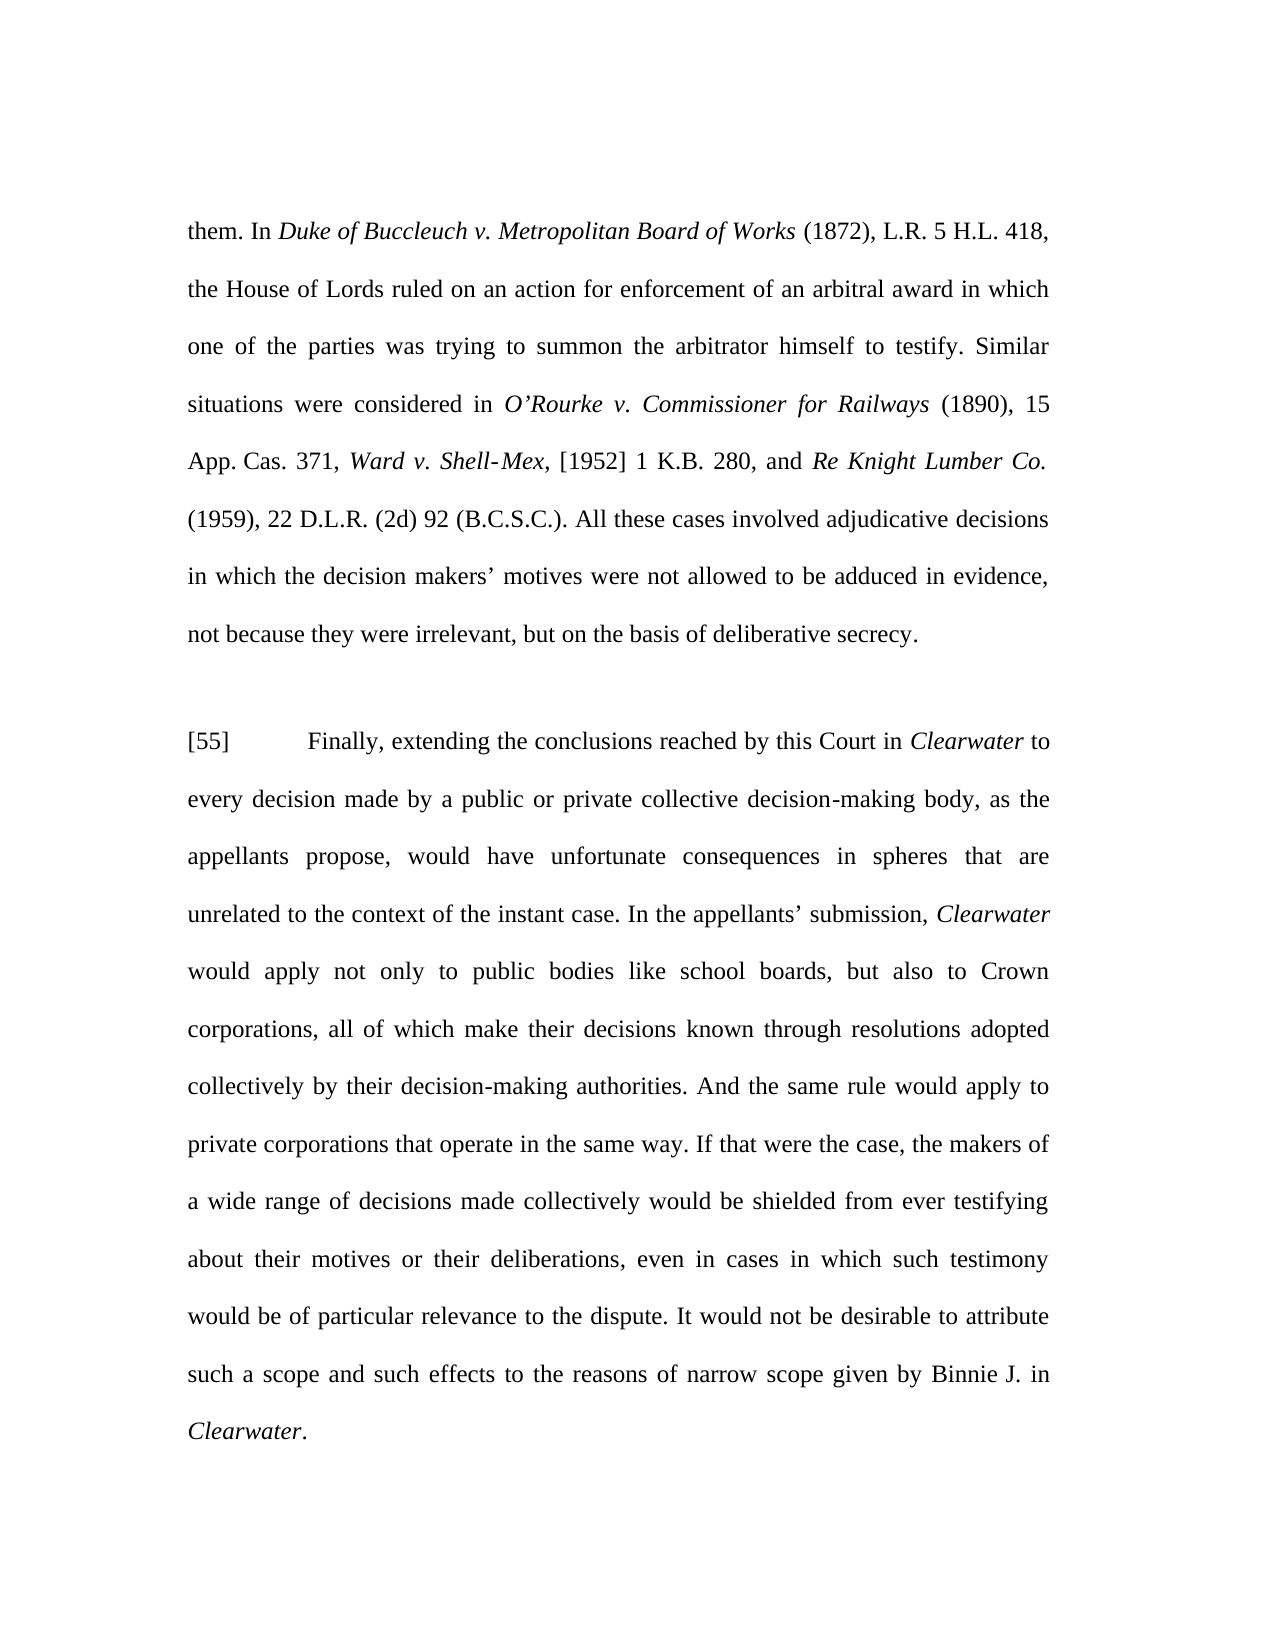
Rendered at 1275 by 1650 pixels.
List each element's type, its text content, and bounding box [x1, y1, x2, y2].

text Finally, extending the conclusions reached by this Court in Clearwater to every decision made by a public or private collective decision-making body, as the appellants propose, would have unfortunate consequences in spheres that are unrelated to the context of the instant case. In the appellants’ submission, Clearwater would apply not only to public bodies like school boards, but also to Crown corporations, all of which make their decisions known through resolutions adopted collectively by their decision-making authorities. And the same rule would apply to private corporations that operate in the same way. If that were the case, the makers of a wide range of decisions made collectively would be shielded from ever testifying about their motives or their deliberations, even in cases in which such testimony would be of particular relevance to the dispute. It would not be desirable to attribute such a scope and such effects to the reasons of narrow scope given by Binnie J. in Clearwater. [187, 726, 1050, 1445]
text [187, 216, 1050, 648]
